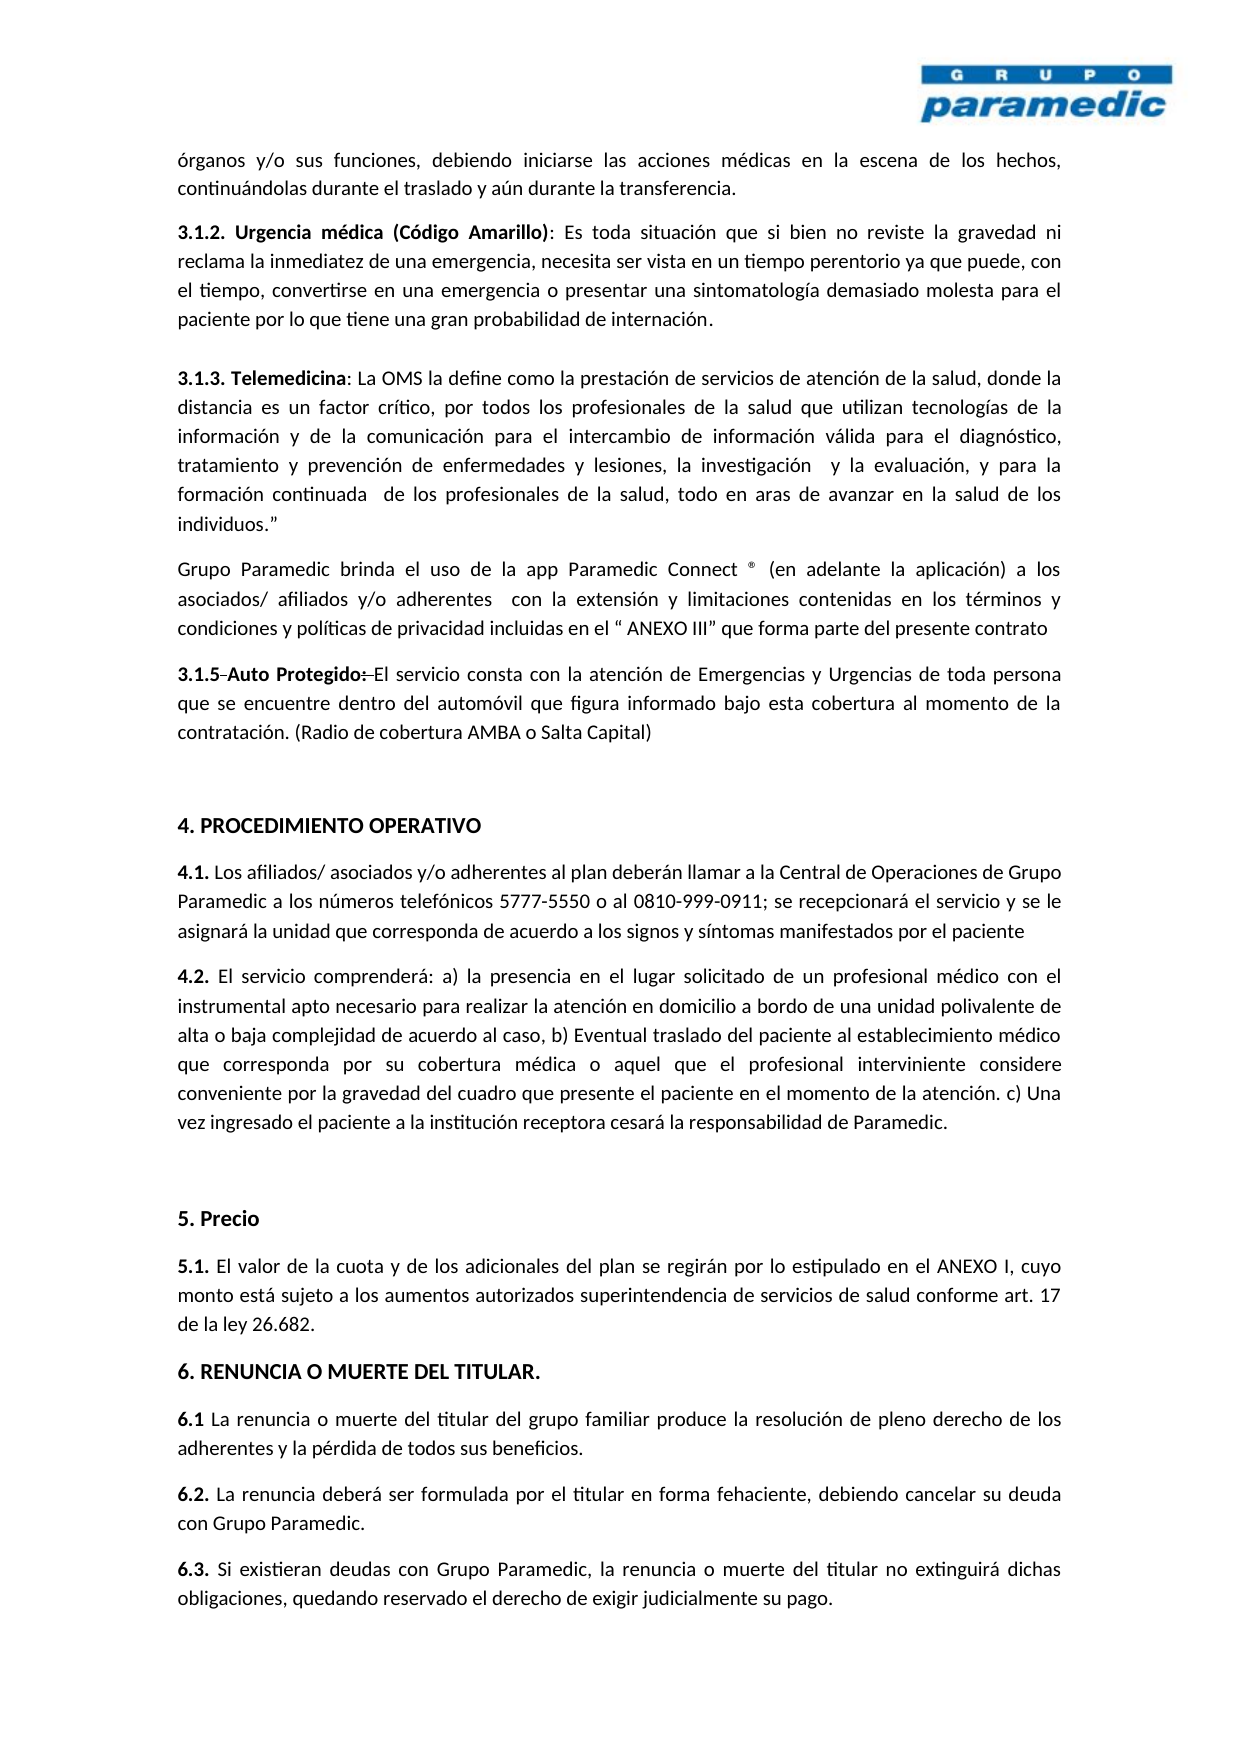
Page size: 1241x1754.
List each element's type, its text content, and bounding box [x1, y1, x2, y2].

text 6.1 La renuncia o muerte del titular del grupo familiar produce la resolución de pleno derecho de los adherentes y la pérdida de todos sus beneficios. [177, 1406, 1063, 1461]
text 4.1. Los afiliados/ asociados y/o adherentes al plan deberán llamar a la Central de Operaciones de Grupo Paramedic a los números telefónicos 5777-5550 o al 0810-999-0911; se recepcionará el servicio y se le asignará la unidad que corresponda de acuerdo a los signos y síntomas manifestados por el paciente [177, 859, 1063, 943]
text 4.2. El servicio comprenderá: a) la presencia en el lugar solicitado de un profesional médico con el instrumental apto necesario para realizar la atención en domicilio a bordo de una unidad polivalente de alta o baja complejidad de acuerdo al caso, b) Eventual traslado del paciente al establecimiento médico que corresponda por su cobertura médica o aquel que el profesional interviniente considere conveniente por la gravedad del cuadro que presente el paciente en el momento de la atención. c) Una vez ingresado el paciente a la institución receptora cesará la responsabilidad de Paramedic. [177, 964, 1063, 1135]
text 5. Precio [177, 1204, 1063, 1232]
text 6.2. La renuncia deberá ser formulada por el titular en forma fehaciente, debiendo cancelar su deuda con Grupo Paramedic. [177, 1481, 1063, 1536]
text 6. RENUNCIA O MUERTE DEL TITULAR. [177, 1357, 1063, 1385]
text 3.1.3. Telemedicina: La OMS la define como la prestación de servicios de atención de la salud, donde la distancia es un factor crítico, por todos los profesionales de la salud que utilizan tecnologías de la información y de la comunicación para el intercambio de información válida para el diagnóstico, tratamiento y prevención de enfermedades y lesiones, la investigación y la evaluación, y para la formación continuada de los profesionales de la salud, todo en aras de avanzar en la salud de los individuos.” [177, 365, 1063, 536]
text Grupo Paramedic brinda el uso de la app Paramedic Connect ® (en adelante la aplicación) a los asociados/ afiliados y/o adherentes con la extensión y limitaciones contenidas en los términos y condiciones y políticas de privacidad incluidas en el “ ANEXO III” que forma parte del presente contrato [177, 557, 1063, 640]
text 4. PROCEDIMIENTO OPERATIVO [177, 811, 1063, 839]
text 5.1. El valor de la cuota y de los adicionales del plan se regirán por lo estipulado en el ANEXO I, cuyo monto está sujeto a los aumentos autorizados superintendencia de servicios de salud conforme art. 17 de la ley 26.682. [177, 1253, 1063, 1337]
text 3.1.2. Urgencia médica (Código Amarillo): Es toda situación que si bien no reviste la gravedad ni reclama la inmediatez de una emergencia, necesita ser vista en un tiempo perentorio ya que puede, con el tiempo, convertirse en una emergencia o presentar una sintomatología demasiado molesta para el paciente por lo que tiene una gran probabilidad de internación. [177, 219, 1063, 332]
text 3.1.5 Auto Protegido: El servicio consta con la atención de Emergencias y Urgencias de toda persona que se encuentre dentro del automóvil que figura informado bajo esta cobertura al momento de la contratación. (Radio de cobertura AMBA o Salta Capital) [177, 661, 1063, 744]
picture [895, 35, 1192, 148]
text 6.3. Si existieran deudas con Grupo Paramedic, la renuncia o muerte del titular no extinguirá dichas obligaciones, quedando reservado el derecho de exigir judicialmente su pago. [177, 1556, 1063, 1611]
